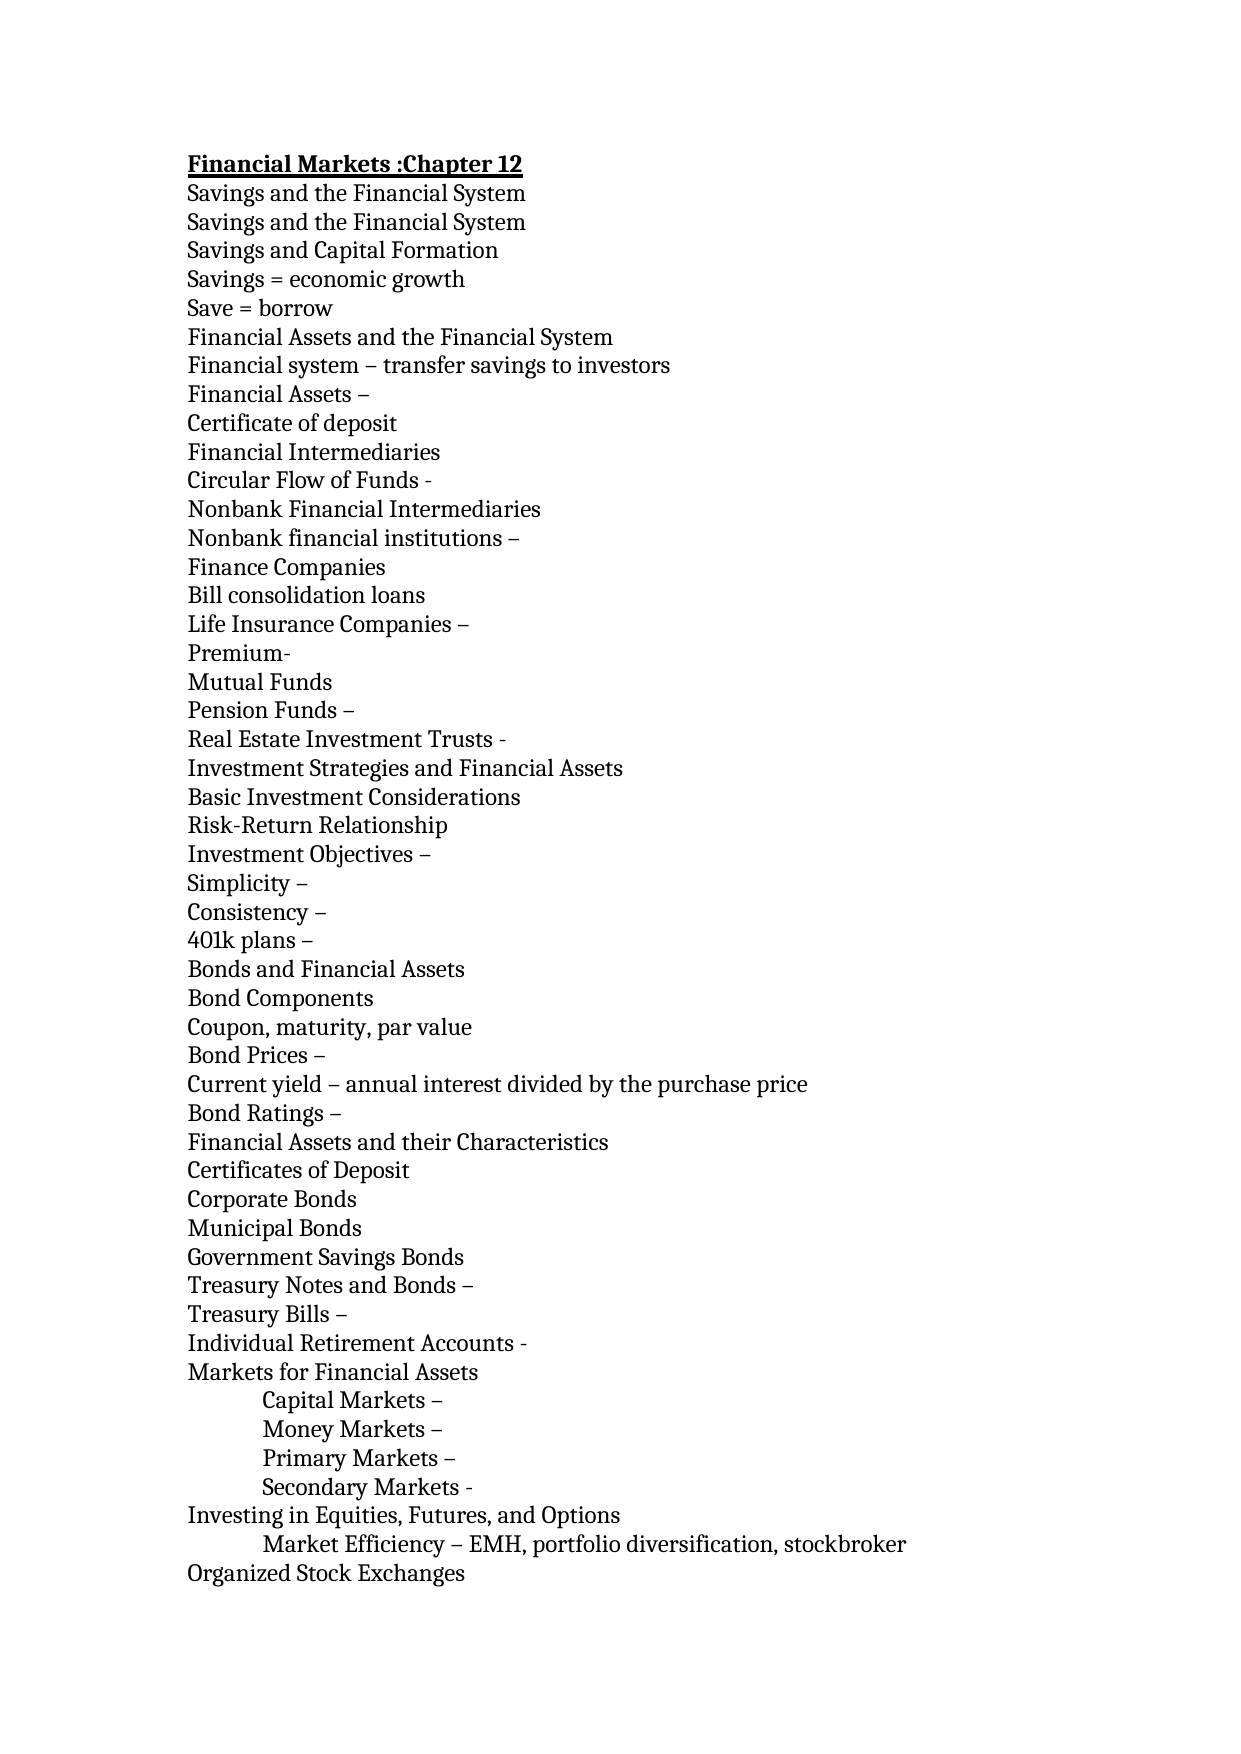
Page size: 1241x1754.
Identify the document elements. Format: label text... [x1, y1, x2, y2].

text Investment Strategies and Financial Assets [187, 754, 1053, 782]
text Bill consolidation loans [187, 581, 1053, 610]
text Organized Stock Exchanges [187, 1559, 1053, 1587]
text Bond Ratings – [187, 1099, 1053, 1127]
text Pension Funds – [187, 696, 1053, 725]
text Financial Assets and their Characteristics [187, 1127, 1053, 1156]
text Money Markets – [187, 1415, 1053, 1444]
text Savings and the Financial System [187, 207, 1053, 236]
text Nonbank financial institutions – [187, 524, 1053, 552]
text Finance Companies [187, 552, 1053, 581]
text Treasury Bills – [187, 1300, 1053, 1329]
text Capital Markets – [187, 1386, 1053, 1415]
text Bond Prices – [187, 1041, 1053, 1070]
text Savings = economic growth [187, 265, 1053, 294]
text Municipal Bonds [187, 1214, 1053, 1242]
text Risk-Return Relationship [187, 811, 1053, 840]
text Market Efficiency – EMH, portfolio diversification, stockbroker [187, 1530, 1053, 1559]
text Circular Flow of Funds - [187, 466, 1053, 495]
text Financial Markets :Chapter 12 [187, 150, 1053, 179]
text Financial Intermediaries [187, 437, 1053, 466]
text Financial Assets and the Financial System [187, 322, 1053, 351]
text Basic Investment Considerations [187, 782, 1053, 811]
text Financial Assets – [187, 380, 1053, 409]
text Markets for Financial Assets [187, 1357, 1053, 1386]
text Simplicity – [187, 869, 1053, 897]
text Savings and the Financial System [187, 179, 1053, 207]
text Premium- [187, 639, 1053, 667]
text Government Savings Bonds [187, 1242, 1053, 1271]
text Investing in Equities, Futures, and Options [187, 1501, 1053, 1530]
text Savings and Capital Formation [187, 236, 1053, 265]
text Corporate Bonds [187, 1185, 1053, 1214]
text Coupon, maturity, par value [187, 1012, 1053, 1041]
text Bond Components [187, 984, 1053, 1012]
text Life Insurance Companies – [187, 610, 1053, 639]
text Secondary Markets - [187, 1472, 1053, 1501]
text Treasury Notes and Bonds – [187, 1271, 1053, 1300]
text Individual Retirement Accounts - [187, 1329, 1053, 1357]
text Certificates of Deposit [187, 1156, 1053, 1185]
text Mutual Funds [187, 667, 1053, 696]
text Primary Markets – [187, 1444, 1053, 1472]
text Financial system – transfer savings to investors [187, 351, 1053, 380]
text 401k plans – [187, 926, 1053, 955]
text Save = borrow [187, 294, 1053, 322]
text Certificate of deposit [187, 409, 1053, 437]
text Current yield – annual interest divided by the purchase price [187, 1070, 1053, 1099]
text Bonds and Financial Assets [187, 955, 1053, 984]
text Consistency – [187, 897, 1053, 926]
text Investment Objectives – [187, 840, 1053, 869]
text Real Estate Investment Trusts - [187, 725, 1053, 754]
text Nonbank Financial Intermediaries [187, 495, 1053, 524]
